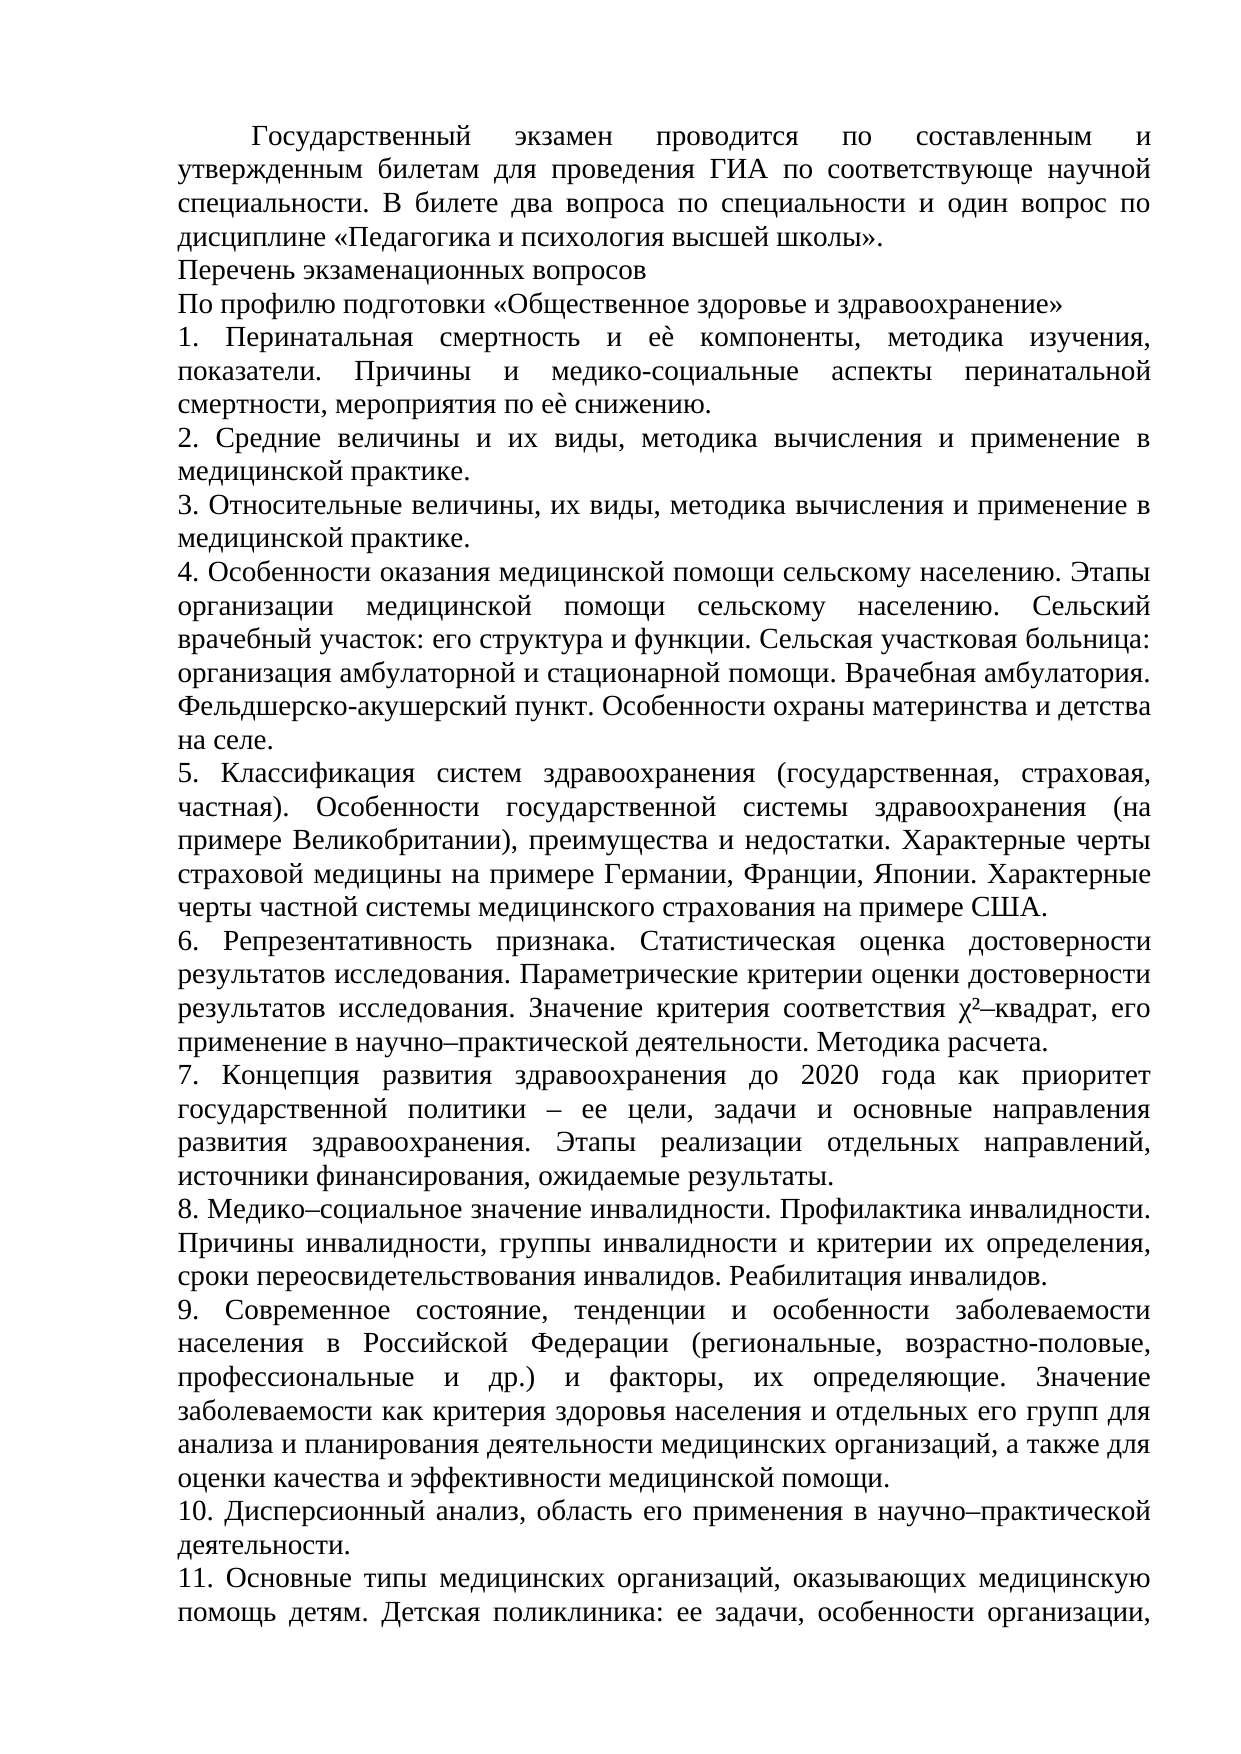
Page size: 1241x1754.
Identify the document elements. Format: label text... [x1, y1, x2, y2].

text 7. Концепция развития здравоохранения до 2020 года как приоритет государственной политики – ее цели, задачи и основные направления развития здравоохранения. Этапы реализации отдельных направлений, источники финансирования, ожидаемые результаты. [177, 1057, 1152, 1191]
text 3. Относительные величины, их виды, методика вычисления и применение в медицинской практике. [177, 487, 1152, 554]
text 8. Медико–социальное значение инвалидности. Профилактика инвалидности. Причины инвалидности, группы инвалидности и критерии их определения, сроки переосвидетельствования инвалидов. Реабилитация инвалидов. [177, 1191, 1152, 1292]
text 10. Дисперсионный анализ, область его применения в научно–практической деятельности. [177, 1493, 1152, 1560]
text По профилю подготовки «Общественное здоровье и здравоохранение» [177, 286, 1152, 319]
text 4. Особенности оказания медицинской помощи сельскому населению. Этапы организации медицинской помощи сельскому населению. Сельский врачебный участок: его структура и функции. Сельская участковая больница: организация амбулаторной и стационарной помощи. Врачебная амбулатория. Фельдшерско-акушерский пункт. Особенности охраны материнства и детства на селе. [177, 554, 1152, 755]
text 9. Современное состояние, тенденции и особенности заболеваемости населения в Российской Федерации (региональные, возрастно-половые, профессиональные и др.) и факторы, их определяющие. Значение заболеваемости как критерия здоровья населения и отдельных его групп для анализа и планирования деятельности медицинских организаций, а также для оценки качества и эффективности медицинской помощи. [177, 1292, 1152, 1493]
text 2. Средние величины и их виды, методика вычисления и применение в медицинской практике. [177, 420, 1152, 487]
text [177, 1560, 1152, 1627]
text Перечень экзаменационных вопросов [177, 252, 1152, 286]
text 6. Репрезентативность признака. Статистическая оценка достоверности результатов исследования. Параметрические критерии оценки достоверности результатов исследования. Значение критерия соответствия χ²–квадрат, его применение в научно–практической деятельности. Методика расчета. [177, 923, 1152, 1057]
text Государственный экзамен проводится по составленным и утвержденным билетам для проведения ГИА по соответствующе научной специальности. В билете два вопроса по специальности и один вопрос по дисциплине «Педагогика и психология высшей школы». [177, 118, 1152, 252]
text 1. Перинатальная смертность и еѐ компоненты, методика изучения, показатели. Причины и медико-социальные аспекты перинатальной смертности, мероприятия по еѐ снижению. [177, 319, 1152, 420]
text 5. Классификация систем здравоохранения (государственная, страховая, частная). Особенности государственной системы здравоохранения (на примере Великобритании), преимущества и недостатки. Характерные черты страховой медицины на примере Германии, Франции, Японии. Характерные черты частной системы медицинского страхования на примере США. [177, 755, 1152, 923]
